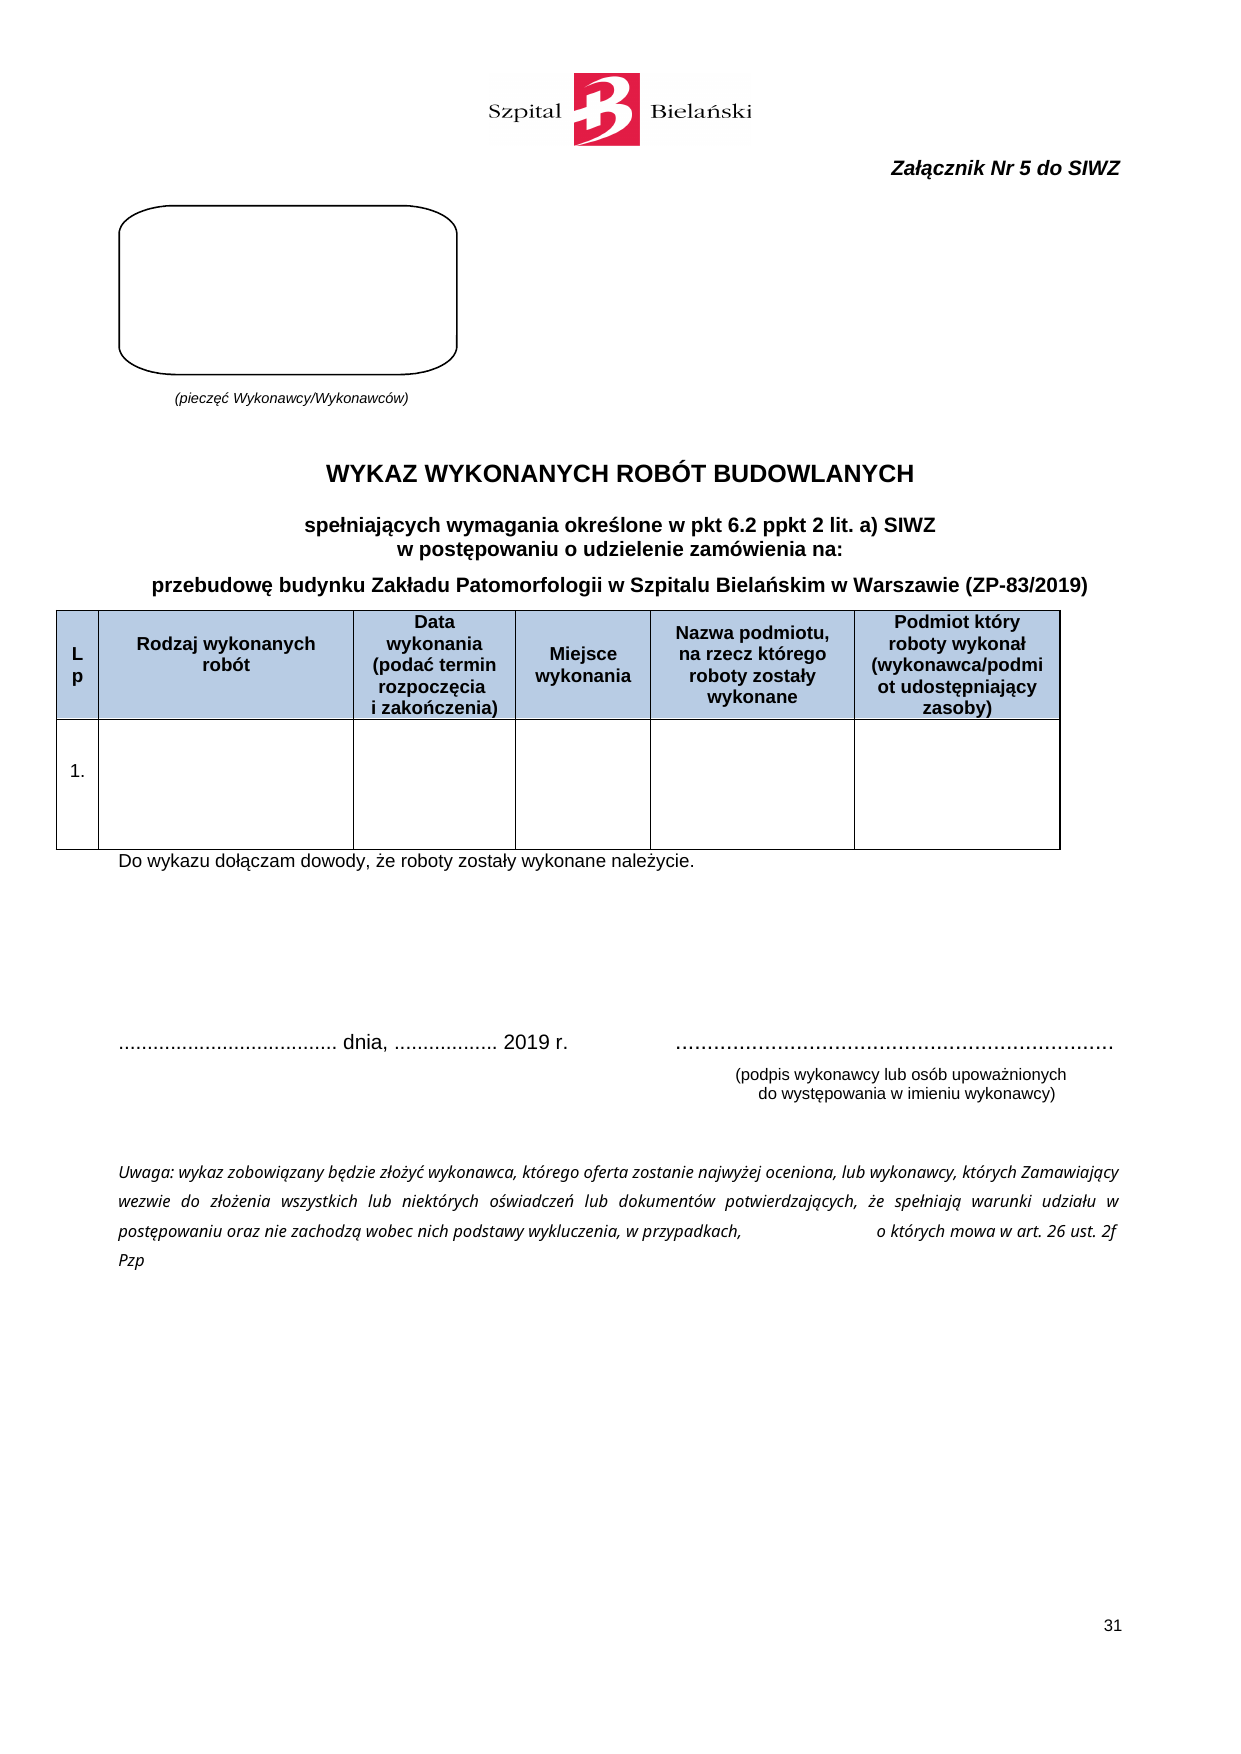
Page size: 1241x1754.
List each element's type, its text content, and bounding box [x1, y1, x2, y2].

table_cell 1. [57, 720, 98, 849]
text ...................................... dnia, .................. 2019 r. ..................................................................... [118, 1028, 1122, 1054]
text Uwaga: wykaz zobowiązany będzie złożyć wykonawca, którego oferta zostanie najwyżej oceniona, lub wykonawcy, których Zamawiający wezwie do złożenia wszystkich lub niektórych oświadczeń lub dokumentów potwierdzających, że spełniają warunki udziału w postępowaniu oraz nie zachodzą wobec nich podstawy wykluczenia, w przypadkach, o których mowa w art. 26 ust. Pzp [118, 1160, 1122, 1271]
text (podpis wykonawcy lub osób upoważnionych [568, 1065, 1122, 1084]
subtitle WYKAZ WYKONANYCH ROBÓT BUDOWLANYCH [118, 459, 1122, 488]
table_cell [855, 720, 1059, 849]
text Załącznik Nr 5 do SIWZ [118, 156, 1122, 180]
table_header Miejsce wykonania [516, 611, 650, 718]
picture [489, 73, 752, 146]
text w postępowaniu o udzielenie zamówienia na: [118, 537, 1122, 561]
table_header Lp [57, 611, 98, 718]
table_header Data wykonania (podać termin rozpoczęcia i zakończenia) [354, 611, 515, 718]
text do występowania w imieniu wykonawcy) [493, 1084, 1122, 1103]
table_header Nazwa podmiotu, na rzecz którego roboty zostały wykonane [651, 611, 854, 718]
table_cell [99, 720, 353, 849]
text przebudowę budynku Zakładu Patomorfologii w Szpitalu Bielańskim w Warszawie (ZP-83/2019) [118, 573, 1122, 597]
table_cell [651, 720, 854, 849]
table_header Podmiot który roboty wykonał (wykonawca/podmiot udostępniający zasoby) [855, 611, 1059, 718]
table_cell [354, 720, 515, 849]
text (pieczęć Wykonawcy/Wykonawców) [118, 390, 1122, 407]
table_cell [516, 720, 650, 849]
table_header Rodzaj wykonanych robót [99, 611, 353, 718]
text Do wykazu dołączam dowody, że roboty zostały wykonane należycie. [118, 850, 1122, 872]
text spełniających wymagania określone w pkt 6.2 ppkt 2 lit. a) SIWZ [118, 513, 1122, 537]
